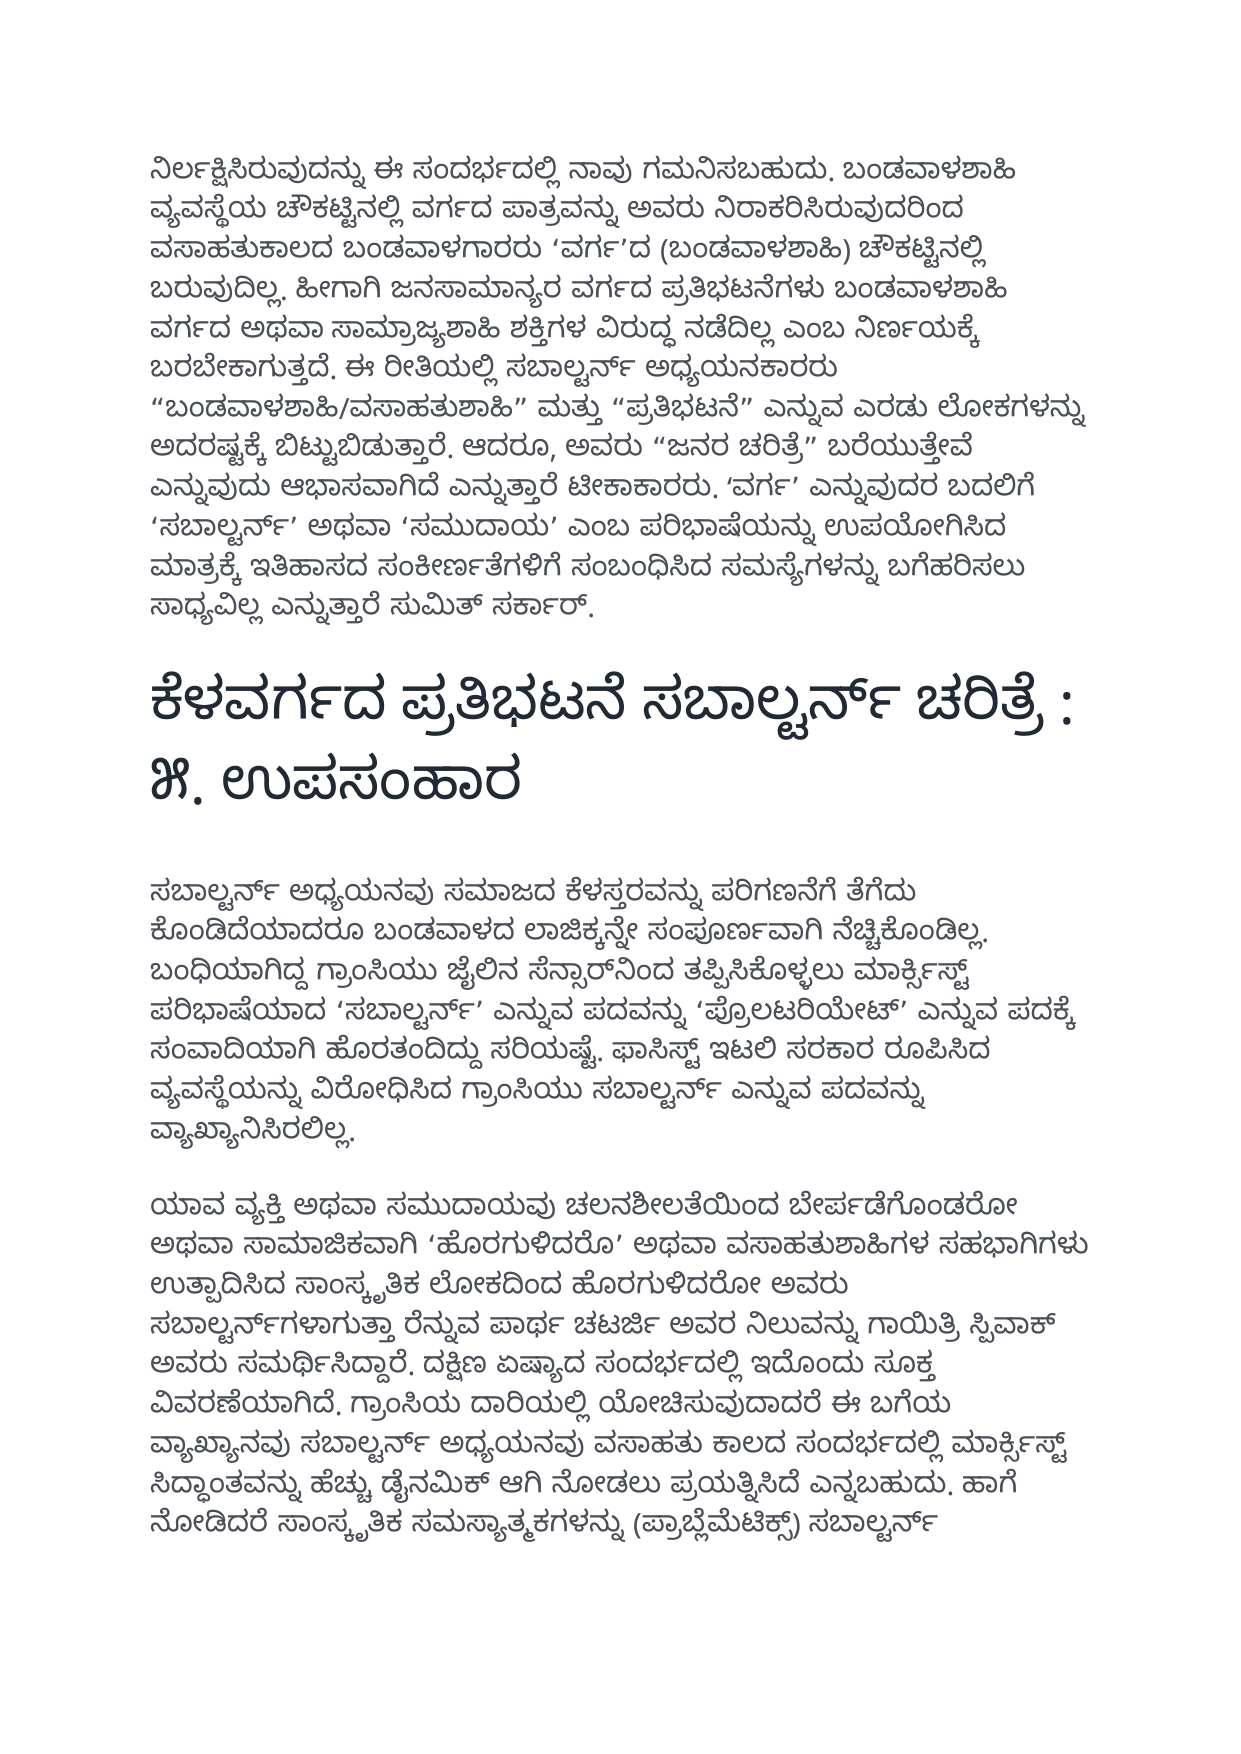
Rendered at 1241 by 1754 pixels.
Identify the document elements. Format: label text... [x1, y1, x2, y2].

text ಕೆಳವರ್ಗದ ಪ್ರತಿಭಟನೆ ಸಬಾಲ್ಟರ್ನ್ ಚರಿತ್ರೆ : ೫. ಉಪಸಂಹಾರ [150, 662, 1090, 821]
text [150, 150, 1090, 626]
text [150, 1186, 1090, 1543]
text ಸಬಾಲ್ಟರ್ನ್ ಅಧ್ಯಯನವು ಸಮಾಜದ ಕೆಳಸ್ತರವನ್ನು ಪರಿಗಣನೆಗೆ ತೆಗೆದು ಕೊಂಡಿದೆಯಾದರೂ ಬಂಡವಾಳದ ಲಾಜಿಕ್ಕನ್ನೇ ಸಂಪೂರ್ಣವಾಗಿ ನೆಚ್ಚಿಕೊಂಡಿಲ್ಲ. ಬಂಧಿಯಾಗಿದ್ದ ಗ್ರಾಂಸಿಯು ಜೈಲಿನ ಸೆನ್ಸಾರ್‌ನಿಂದ ತಪ್ಪಿಸಿಕೊಳ್ಳಲು ಮಾರ್ಕ್ಸಿಸ್ಟ್ ಪರಿಭಾಷೆಯಾದ ‘ಸಬಾಲ್ಟರ್ನ್’ ಎನ್ನುವ ಪದವನ್ನು ‘ಪ್ರೊಲಟರಿಯೇಟ್’ ಎನ್ನುವ ಪದಕ್ಕೆ ಸಂವಾದಿಯಾಗಿ ಹೊರತಂದಿದ್ದು ಸರಿಯಷ್ಟೆ. ಫಾಸಿಸ್ಟ್ ಇಟಲಿ ಸರಕಾರ ರೂಪಿಸಿದ ವ್ಯವಸ್ಥೆಯನ್ನು ವಿರೋಧಿಸಿದ ಗ್ರಾಂಸಿಯು ಸಬಾಲ್ಟರ್ನ್ ಎನ್ನುವ ಪದವನ್ನು ವ್ಯಾಖ್ಯಾನಿಸಿರಲಿಲ್ಲ. [150, 872, 1090, 1150]
